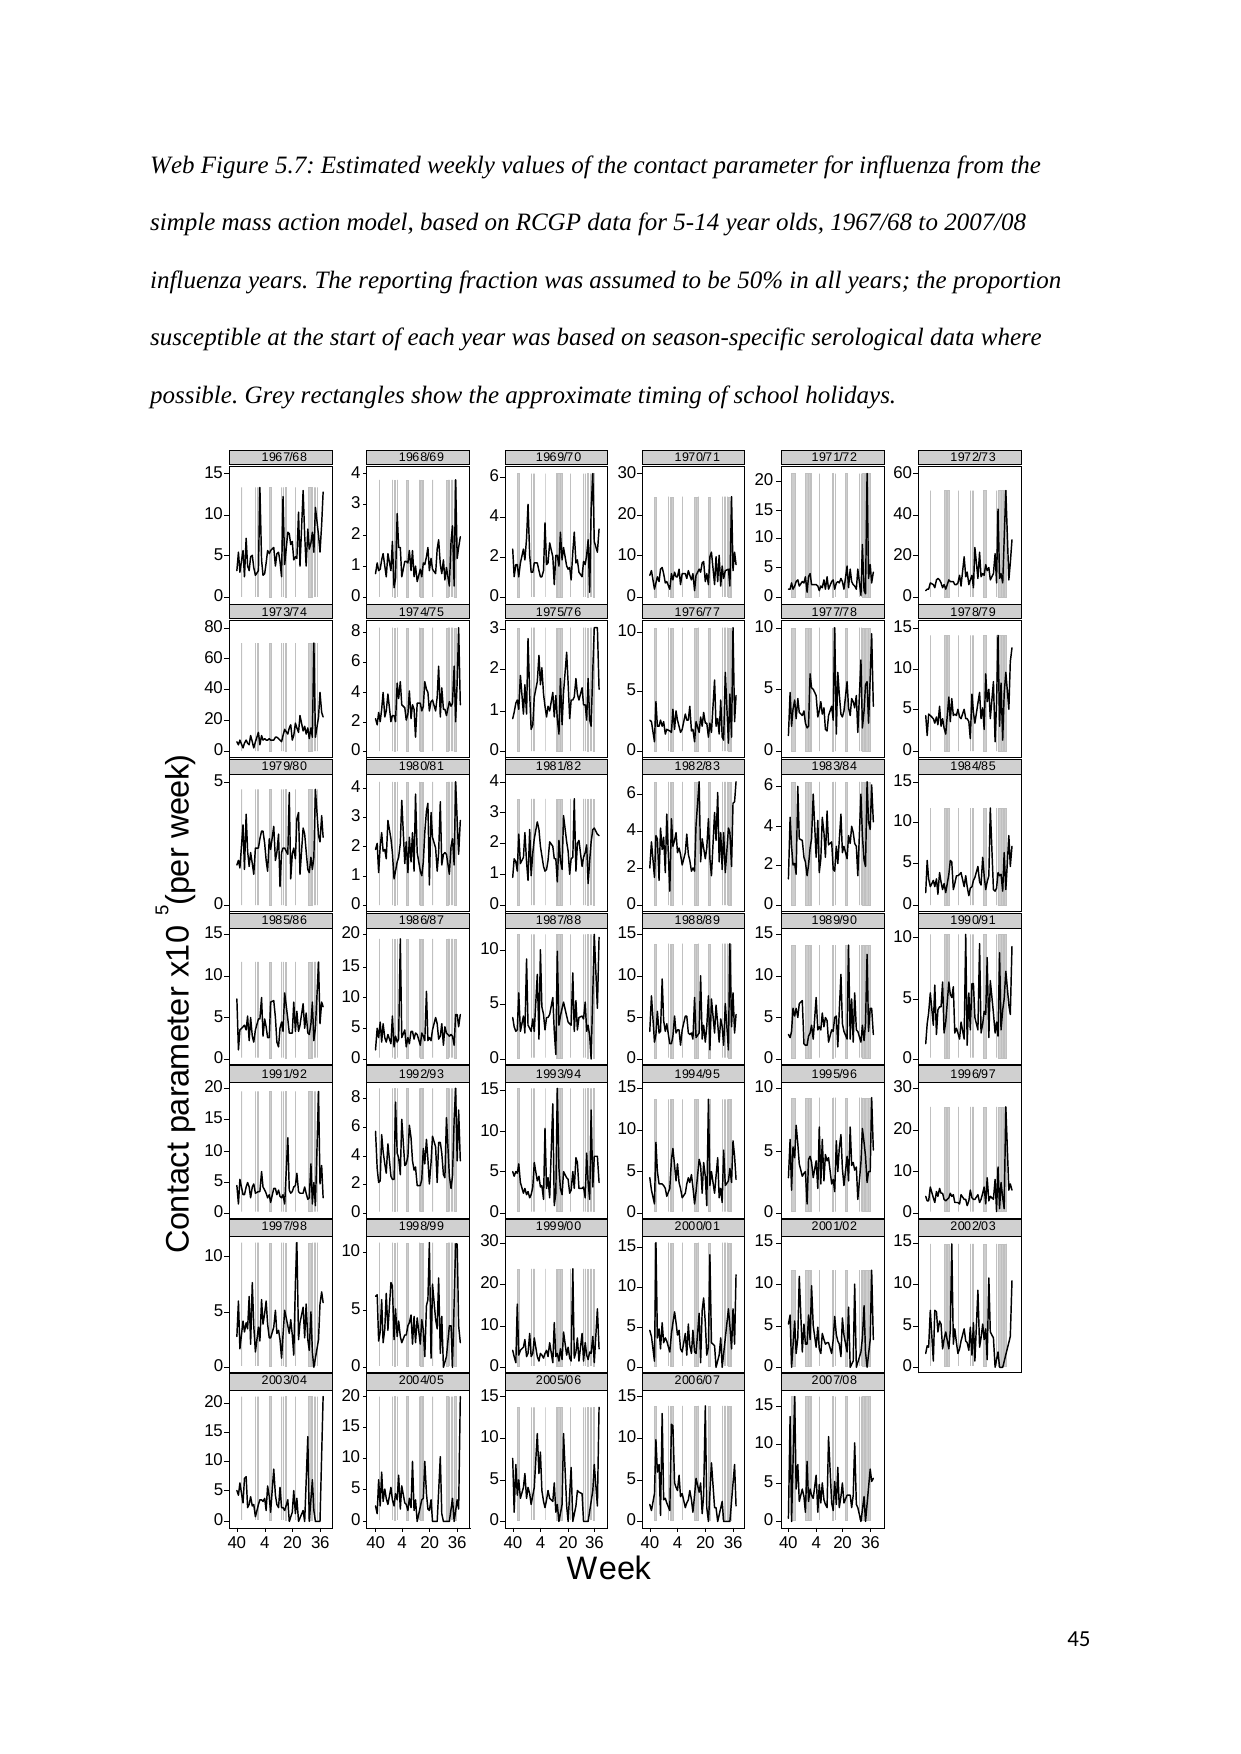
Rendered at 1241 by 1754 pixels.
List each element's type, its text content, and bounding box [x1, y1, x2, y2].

text Web Figure 5.7: Estimated weekly values of the contact parameter for influenza from the simple mass action model, based on RCGP data for 5-14 year olds, 1967/68 to 2007/08 influenza years. The reporting fraction was assumed to be 50% in all years; the proportion susceptible at the start of each year was based on season-specific serological data where possible. Grey rectangles show the approximate timing of school holidays. [150, 150, 1090, 409]
